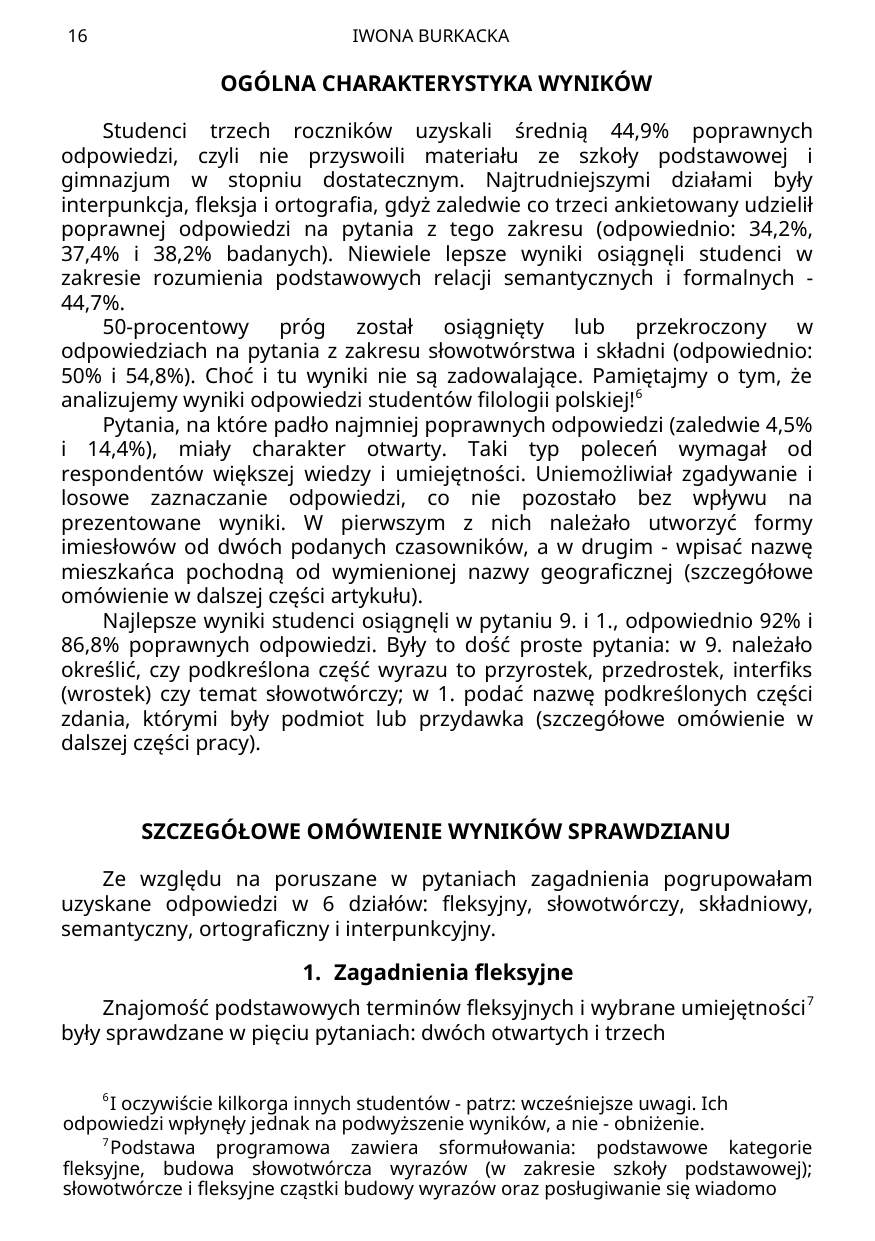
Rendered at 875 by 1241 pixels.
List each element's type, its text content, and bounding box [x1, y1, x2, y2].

text SZCZEGÓŁOWE OMÓWIENIE WYNIKÓW SPRAWDZIANU [61, 822, 812, 844]
text IWONA BURKACKA [352, 28, 509, 46]
text 7 Podstawa programowa zawiera sformułowania: podstawowe kategorie fleksyjne, budowa słowotwórcza wyrazów (w zakresie szkoły podstawowej); słowotwórcze i fleksyjne cząstki budowy wyrazów oraz posługiwanie się wiadomo [63, 1138, 813, 1200]
text Ze względu na poruszane w pytaniach zagadnienia pogrupowałam uzyskane odpowiedzi w 6 działów: fleksyjny, słowotwórczy, składniowy, semantyczny, ortograficzny i interpunkcyjny. [61, 867, 814, 942]
text Znajomość podstawowych terminów fleksyjnych i wybrane umiejętności7 były sprawdzane w pięciu pytaniach: dwóch otwartych i trzech [61, 995, 814, 1045]
text OGÓLNA CHARAKTERYSTYKA WYNIKÓW [61, 74, 812, 96]
text 6 I oczywiście kilkorga innych studentów - patrz: wcześniejsze uwagi. Ich odpowiedzi wpłynęły jednak na podwyższenie wyników, a nie - obniżenie. [63, 1094, 813, 1135]
list Zagadnienia fleksyjne [302, 963, 814, 985]
text 50-procentowy próg został osiągnięty lub przekroczony w odpowiedziach na pytania z zakresu słowotwórstwa i składni (odpowiednio: 50% i 54,8%). Choć i tu wyniki nie są zadowalające. Pamiętajmy o tym, że analizujemy wyniki odpowiedzi studentów filologii polskiej!6 [61, 315, 814, 413]
text Najlepsze wyniki studenci osiągnęli w pytaniu 9. i 1., odpowiednio 92% i 86,8% poprawnych odpowiedzi. Były to dość proste pytania: w 9. należało określić, czy podkreślona część wyrazu to przyrostek, przedrostek, interfiks (wrostek) czy temat słowotwórczy; w 1. podać nazwę podkreślonych części zdania, którymi były podmiot lub przydawka (szczegółowe omówienie w dalszej części pracy). [61, 608, 814, 755]
text 16 [67, 28, 88, 46]
text Pytania, na które padło najmniej poprawnych odpowiedzi (zaledwie 4,5% i 14,4%), miały charakter otwarty. Taki typ poleceń wymagał od respondentów większej wiedzy i umiejętności. Uniemożliwiał zgadywanie i losowe zaznaczanie odpowiedzi, co nie pozostało bez wpływu na prezentowane wyniki. W pierwszym z nich należało utworzyć formy imiesłowów od dwóch podanych czasowników, a w drugim - wpisać nazwę mieszkańca pochodną od wymienionej nazwy geograficznej (szczegółowe omówienie w dalszej części artykułu). [61, 413, 814, 608]
text Studenci trzech roczników uzyskali średnią 44,9% poprawnych odpowiedzi, czyli nie przyswoili materiału ze szkoły podstawowej i gimnazjum w stopniu dostatecznym. Najtrudniejszymi działami były interpunkcja, fleksja i ortografia, gdyż zaledwie co trzeci ankietowany udzielił poprawnej odpowiedzi na pytania z tego zakresu (odpowiednio: 34,2%, 37,4% i 38,2% badanych). Niewiele lepsze wyniki osiągnęli studenci w zakresie rozumienia podstawowych relacji semantycznych i formalnych - 44,7%. [61, 119, 814, 315]
